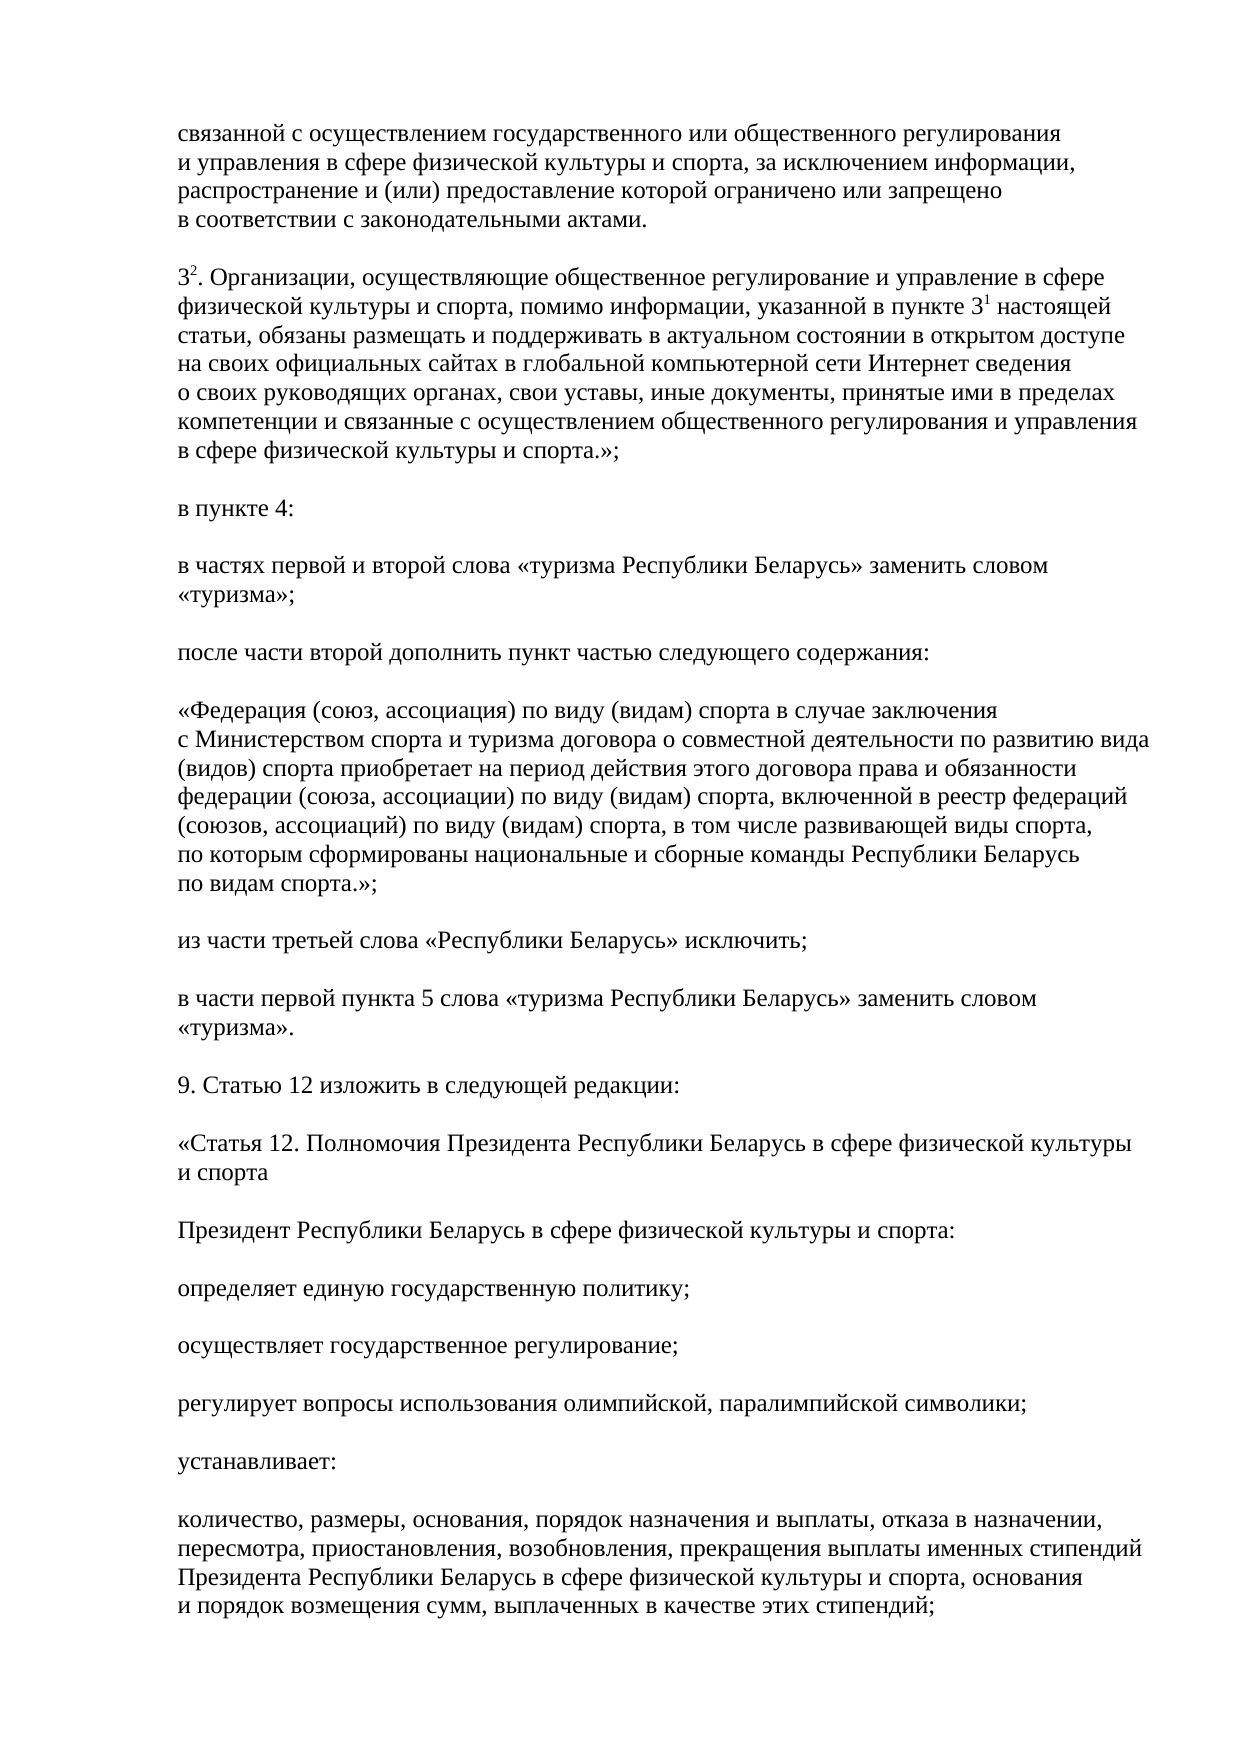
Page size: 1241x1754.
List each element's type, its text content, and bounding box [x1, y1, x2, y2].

text в части первой пункта 5 слова «туризма Республики Беларусь» заменить словом «туризма». [177, 983, 1152, 1041]
text количество, размеры, основания, порядок назначения и выплаты, отказа в назначении, пересмотра, приостановления, возобновления, прекращения выплаты именных стипендий Президента Республики Беларусь в сфере физической культуры и спорта, основания и порядок возмещения сумм, выплаченных в качестве этих стипендий; [177, 1504, 1152, 1619]
text в частях первой и второй слова «туризма Республики Беларусь» заменить словом «туризма»; [177, 551, 1152, 608]
text осуществляет государственное регулирование; [177, 1331, 1152, 1359]
text 32. Организации, осуществляющие общественное регулирование и управление в сфере физической культуры и спорта, помимо информации, указанной в пункте 31 настоящей статьи, обязаны размещать и поддерживать в актуальном состоянии в открытом доступе на своих официальных сайтах в глобальной компьютерной сети Интернет сведения о своих руководящих органах, свои уставы, иные документы, принятые ими в пределах компетенции и связанные с осуществлением общественного регулирования и управления в сфере физической культуры и спорта.»; [177, 262, 1152, 463]
text после части второй дополнить пункт частью следующего содержания: [177, 637, 1152, 666]
text устанавливает: [177, 1446, 1152, 1475]
text из части третьей слова «Республики Беларусь» исключить; [177, 926, 1152, 954]
text регулирует вопросы использования олимпийской, паралимпийской символики; [177, 1388, 1152, 1417]
text «Статья 12. Полномочия Президента Республики Беларусь в сфере физической культуры и спорта [177, 1128, 1152, 1186]
text в пункте 4: [177, 493, 1152, 521]
text «Федерация (союз, ассоциация) по виду (видам) спорта в случае заключения с Министерством спорта и туризма договора о совместной деятельности по развитию вида (видов) спорта приобретает на период действия этого договора права и обязанности федерации (союза, ассоциации) по виду (видам) спорта, включенной в реестр федераций (союзов, ассоциаций) по виду (видам) спорта, в том числе развивающей виды спорта, по которым сформированы национальные и сборные команды Республики Беларусь по видам спорта.»; [177, 695, 1152, 896]
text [177, 118, 1152, 233]
text 9. Статью 12 изложить в следующей редакции: [177, 1070, 1152, 1099]
text Президент Республики Беларусь в сфере физической культуры и спорта: [177, 1215, 1152, 1243]
text определяет единую государственную политику; [177, 1273, 1152, 1301]
